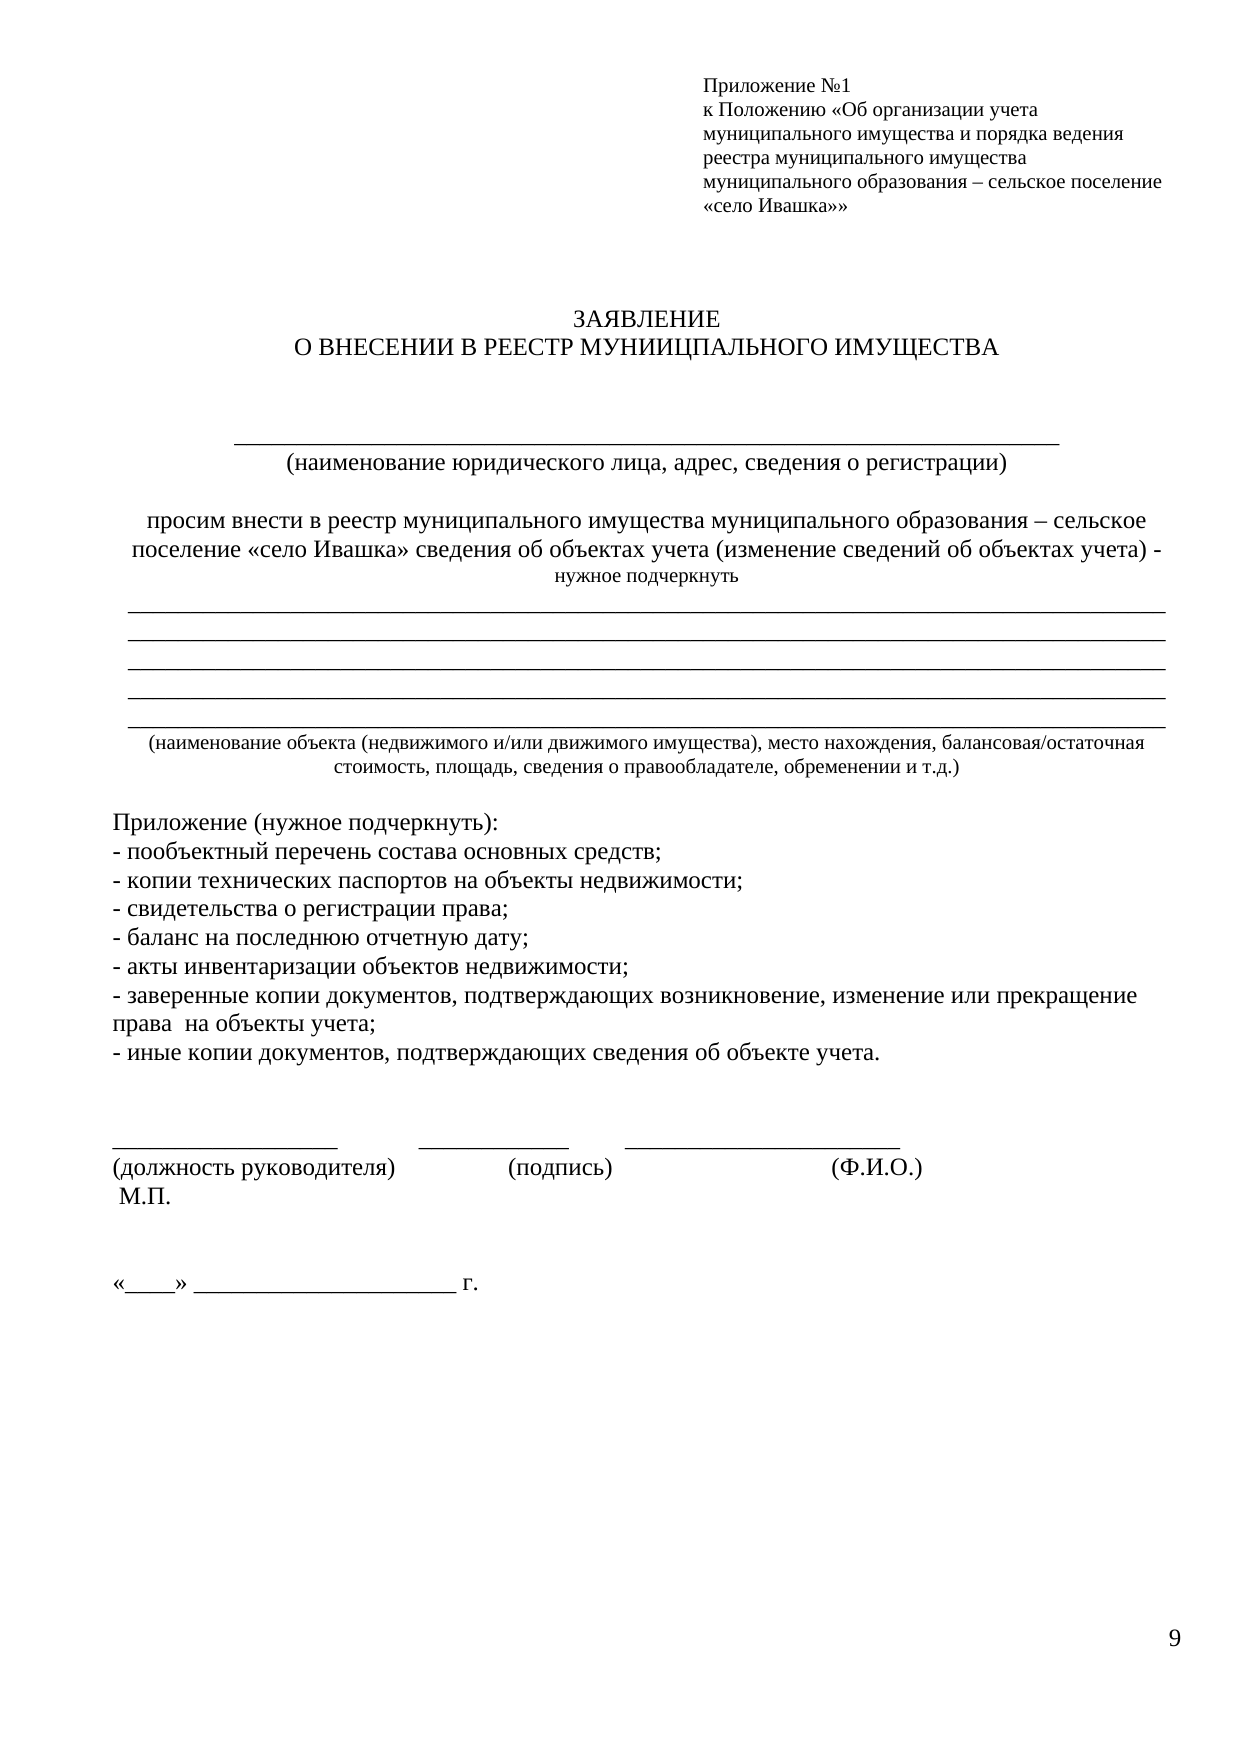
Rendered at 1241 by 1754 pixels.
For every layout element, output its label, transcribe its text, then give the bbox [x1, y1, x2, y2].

text - копии технических паспортов на объекты недвижимости; [112, 865, 1181, 893]
text - свидетельства о регистрации права; [112, 893, 1181, 922]
text - заверенные копии документов, подтверждающих возникновение, изменение или прекращение права на объекты учета; [112, 980, 1181, 1037]
text ___________________________________________________________________________________ [112, 644, 1181, 673]
text - баланс на последнюю отчетную дату; [112, 922, 1181, 951]
text Приложение №1 [703, 73, 1181, 97]
text ___________________________________________________________________________________ [112, 587, 1181, 615]
text Приложение (нужное подчеркнуть): [112, 807, 1181, 836]
text к Положению «Об организации учета [703, 97, 1181, 121]
text - акты инвентаризации объектов недвижимости; [112, 951, 1181, 980]
text «____» _____________________ г. [112, 1267, 1181, 1296]
text (должность руководителя) (подпись) (Ф.И.О.) [112, 1152, 1181, 1181]
text (наименование объекта (недвижимого и/или движимого имущества), место нахождения, балансовая/остаточная стоимость, площадь, сведения о правообладателе, обременении и т.д.) [112, 730, 1181, 778]
text ЗАЯВЛЕНИЕ О ВНЕСЕНИИ В РЕЕСТР МУНИИЦПАЛЬНОГО ИМУЩЕСТВА [112, 304, 1181, 361]
text __________________ ____________ ______________________ [112, 1123, 1181, 1152]
text муниципального имущества и порядка ведения реестра муниципального имущества муниципального образования – сельское поселение «село Ивашка»» [703, 121, 1181, 217]
text __________________________________________________________________ [112, 419, 1181, 447]
text М.П. [112, 1181, 1181, 1210]
text ___________________________________________________________________________________ [112, 615, 1181, 644]
text ___________________________________________________________________________________ [112, 702, 1181, 730]
text - пообъектный перечень состава основных средств; [112, 836, 1181, 865]
text просим внести в реестр муниципального имущества муниципального образования – сельское поселение «село Ивашка» сведения об объектах учета (изменение сведений об объектах учета) - нужное подчеркнуть [112, 505, 1181, 587]
text - иные копии документов, подтверждающих сведения об объекте учета. [112, 1037, 1181, 1066]
text ___________________________________________________________________________________ [112, 673, 1181, 702]
text (наименование юридического лица, адрес, сведения о регистрации) [112, 447, 1181, 476]
